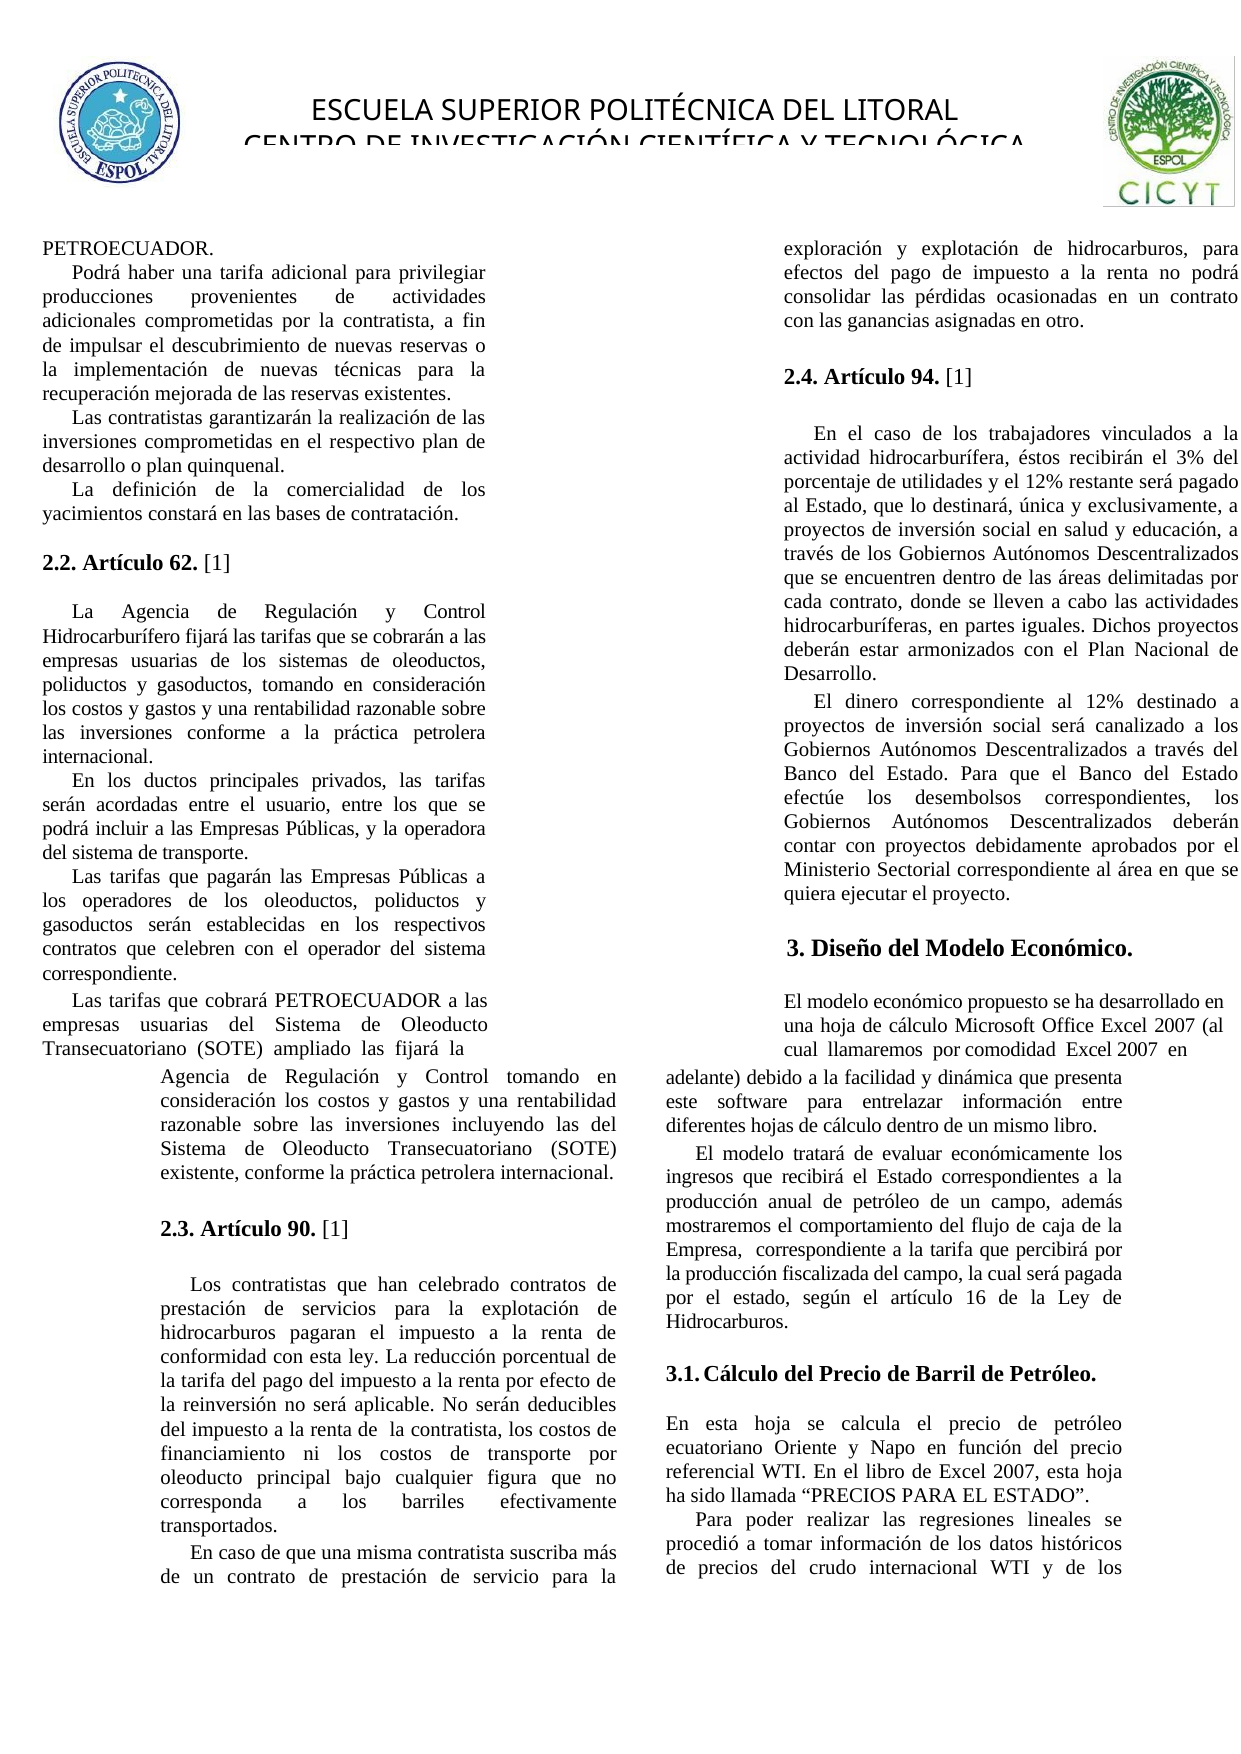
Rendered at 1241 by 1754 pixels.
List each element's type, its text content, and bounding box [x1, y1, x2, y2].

picture [53, 56, 186, 188]
text La Agencia de Regulación y Control Hidrocarburífero fijará las tarifas que se cobrarán a las empresas usuarias de los sistemas de oleoductos, poliductos y gasoductos, tomando en consideración los costos y gastos y una rentabilidad razonable sobre las inversiones conforme a la práctica petrolera internacional. [42, 599, 486, 768]
list 2.4. Artículo 94. [1] [784, 363, 1110, 390]
text El modelo económico propuesto se ha desarrollado en una hoja de cálculo Microsoft Office Excel 2007 (al cual llamaremos por comodidad Excel 2007 en [784, 989, 1224, 1061]
text En los ductos principales privados, las tarifas serán acordadas entre el usuario, entre los que se podrá incluir a las Empresas Públicas, y la operadora del sistema de transporte. [42, 768, 486, 864]
list En esta hoja se calcula el precio de petróleo ecuatoriano Oriente y Napo en función del precio referencial WTI. En el libro de Excel 2007, esta hoja ha sido llamada “PRECIOS PARA EL ESTADO”. [666, 1411, 1123, 1507]
list Agencia de Regulación y Control tomando en consideración los costos y gastos y una rentabilidad razonable sobre las inversiones incluyendo las del Sistema de Oleoducto Transecuatoriano (SOTE) existente, conforme la práctica petrolera internacional. [160, 1063, 617, 1184]
text El modelo tratará de evaluar económicamente los ingresos que recibirá el Estado correspondientes a la producción anual de petróleo de un campo, además mostraremos el comportamiento del flujo de caja de la Empresa, correspondiente a la tarifa que percibirá por la producción fiscalizada del campo, la cual será pagada por el estado, según el artículo 16 de la Ley de Hidrocarburos. [666, 1140, 1123, 1333]
list El dinero correspondiente al 12% destinado a proyectos de inversión social será canalizado a los Gobiernos Autónomos Descentralizados a través del Banco del Estado. Para que el Banco del Estado efectúe los desembolsos correspondientes, los Gobiernos Autónomos Descentralizados deberán contar con proyectos debidamente aprobados por el Ministerio Sectorial correspondiente al área en que se quiera ejecutar el proyecto. [784, 689, 1239, 905]
text 2.2. Artículo 62. [1] [42, 549, 600, 575]
list En caso de que una misma contratista suscriba más de un contrato de prestación de servicio para la exploración y explotación de hidrocarburos, para efectos del pago de impuesto a la renta no podrá consolidar las pérdidas ocasionadas en un contrato con las ganancias asignadas en otro. [784, 236, 1239, 332]
text Las contratistas garantizarán la realización de las inversiones comprometidas en el respectivo plan de desarrollo o plan quinquenal. [42, 405, 486, 477]
text Podrá haber una tarifa adicional para privilegiar producciones provenientes de actividades adicionales comprometidas por la contratista, a fin de impulsar el descubrimiento de nuevas reservas o la implementación de nuevas técnicas para la recuperación mejorada de las reservas existentes. [42, 260, 486, 405]
text adelante) debido a la facilidad y dinámica que presenta este software para entrelazar información entre diferentes hojas de cálculo dentro de un mismo libro. [666, 1065, 1123, 1137]
text 3. Diseño del Modelo Económico. [786, 933, 1222, 962]
list Las tarifas que cobrará PETROECUADOR a las empresas usuarias del Sistema de Oleoducto Transecuatoriano (SOTE) ampliado las fijará la [42, 988, 488, 1060]
list 2.3. Artículo 90. [1] [160, 1215, 617, 1241]
list Cálculo del Precio de Barril de Petróleo. [666, 1360, 1222, 1387]
picture [1103, 56, 1235, 207]
text La definición de la comercialidad de los yacimientos constará en las bases de contratación. [42, 477, 486, 525]
text Las tarifas que pagarán las Empresas Públicas a los operadores de los oleoductos, poliductos y gasoductos serán establecidas en los respectivos contratos que celebren con el operador del sistema correspondiente. [42, 864, 486, 984]
list En caso de que una misma contratista suscriba más de un contrato de prestación de servicio para la exploración y explotación de hidrocarburos, para efectos del pago de impuesto a la renta no podrá consolidar las pérdidas ocasionadas en un contrato con las ganancias asignadas en otro. [160, 1540, 617, 1588]
list En el caso de los trabajadores vinculados a la actividad hidrocarburífera, éstos recibirán el 3% del porcentaje de utilidades y el 12% restante será pagado al Estado, que lo destinará, única y exclusivamente, a proyectos de inversión social en salud y educación, a través de los Gobiernos Autónomos Descentralizados que se encuentren dentro de las áreas delimitadas por cada contrato, donde se lleven a cabo las actividades hidrocarburíferas, en partes iguales. Dichos proyectos deberán estar armonizados con el Plan Nacional de Desarrollo. [784, 421, 1239, 685]
list Los contratistas que han celebrado contratos de prestación de servicios para la explotación de hidrocarburos pagaran el impuesto a la renta de conformidad con esta ley. La reducción porcentual de la tarifa del pago del impuesto a la renta por efecto de la reinversión no será aplicable. No serán deducibles del impuesto a la renta de la contratista, los costos de financiamiento ni los costos de transporte por oleoducto principal bajo cualquier figura que no corresponda a los barriles efectivamente transportados. [160, 1272, 617, 1537]
